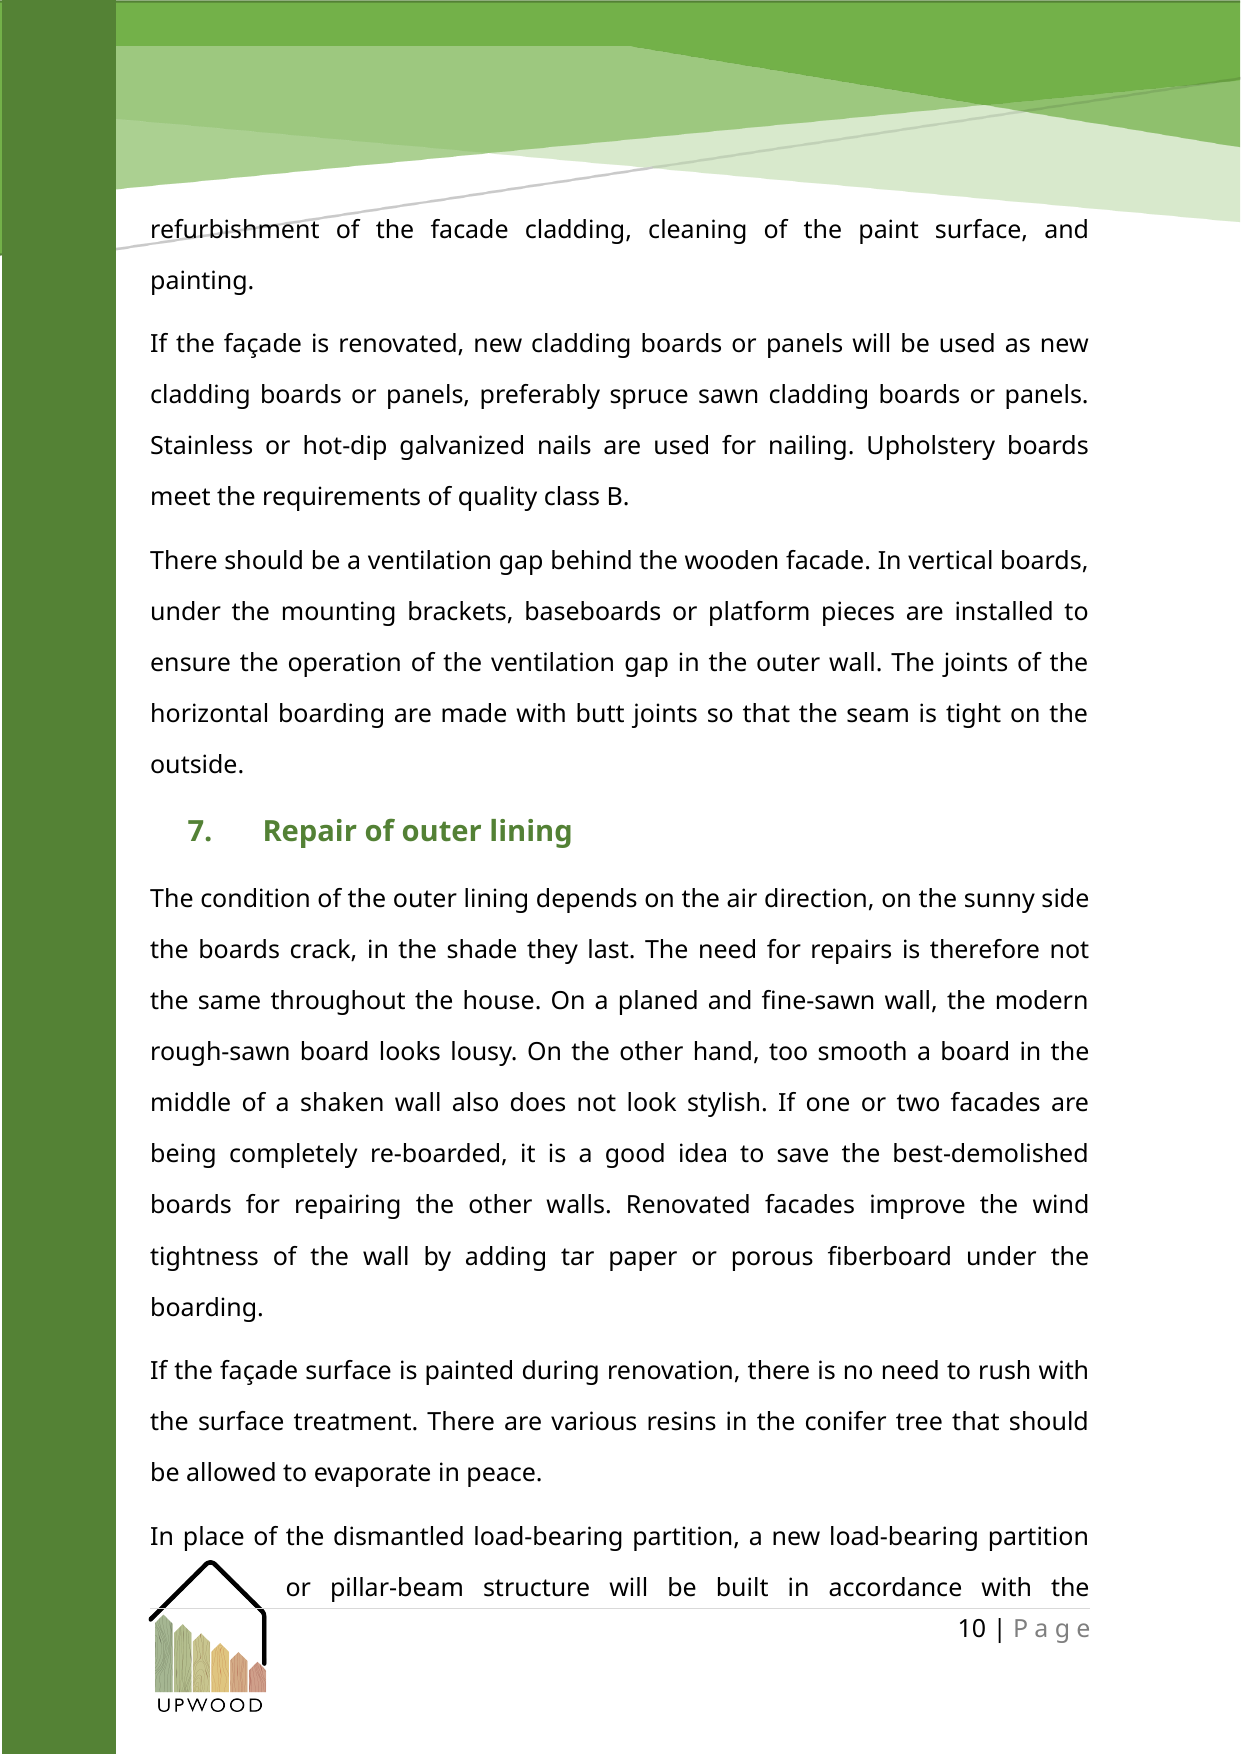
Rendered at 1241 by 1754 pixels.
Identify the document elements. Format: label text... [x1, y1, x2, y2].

picture [148, 1560, 267, 1712]
text The condition of the outer lining depends on the air direction, on the sunny side the boards crack, in the shade they last. The need for repairs is therefore not the same throughout the house. On a planed and fine-sawn wall, the modern rough-sawn board looks lousy. On the other hand, too smooth a board in the middle of a shaken wall also does not look stylish. If one or two facades are being completely re-boarded, it is a good idea to save the best-demolished boards for repairing the other walls. Renovated facades improve the wind tightness of the wall by adding tar paper or porous fiberboard under the boarding. [150, 881, 1090, 1323]
text If the façade surface is painted during renovation, there is no need to rush with the surface treatment. There are various resins in the conifer tree that should be allowed to evaporate in peace. [150, 1353, 1090, 1489]
text There should be a ventilation gap behind the wooden facade. In vertical boards, under the mounting brackets, baseboards or platform pieces are installed to ensure the operation of the ventilation gap in the outer wall. The joints of the horizontal boarding are made with butt joints so that the seam is tight on the outside. [150, 542, 1090, 781]
text If the façade is renovated, new cladding boards or panels will be used as new cladding boards or panels, preferably spruce sawn cladding boards or panels. Stainless or hot-dip galvanized nails are used for nailing. Upholstery boards meet the requirements of quality class B. [150, 326, 1090, 513]
subtitle Repair of outer lining [187, 810, 1090, 850]
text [150, 1518, 1090, 1603]
picture [116, 46, 1241, 283]
